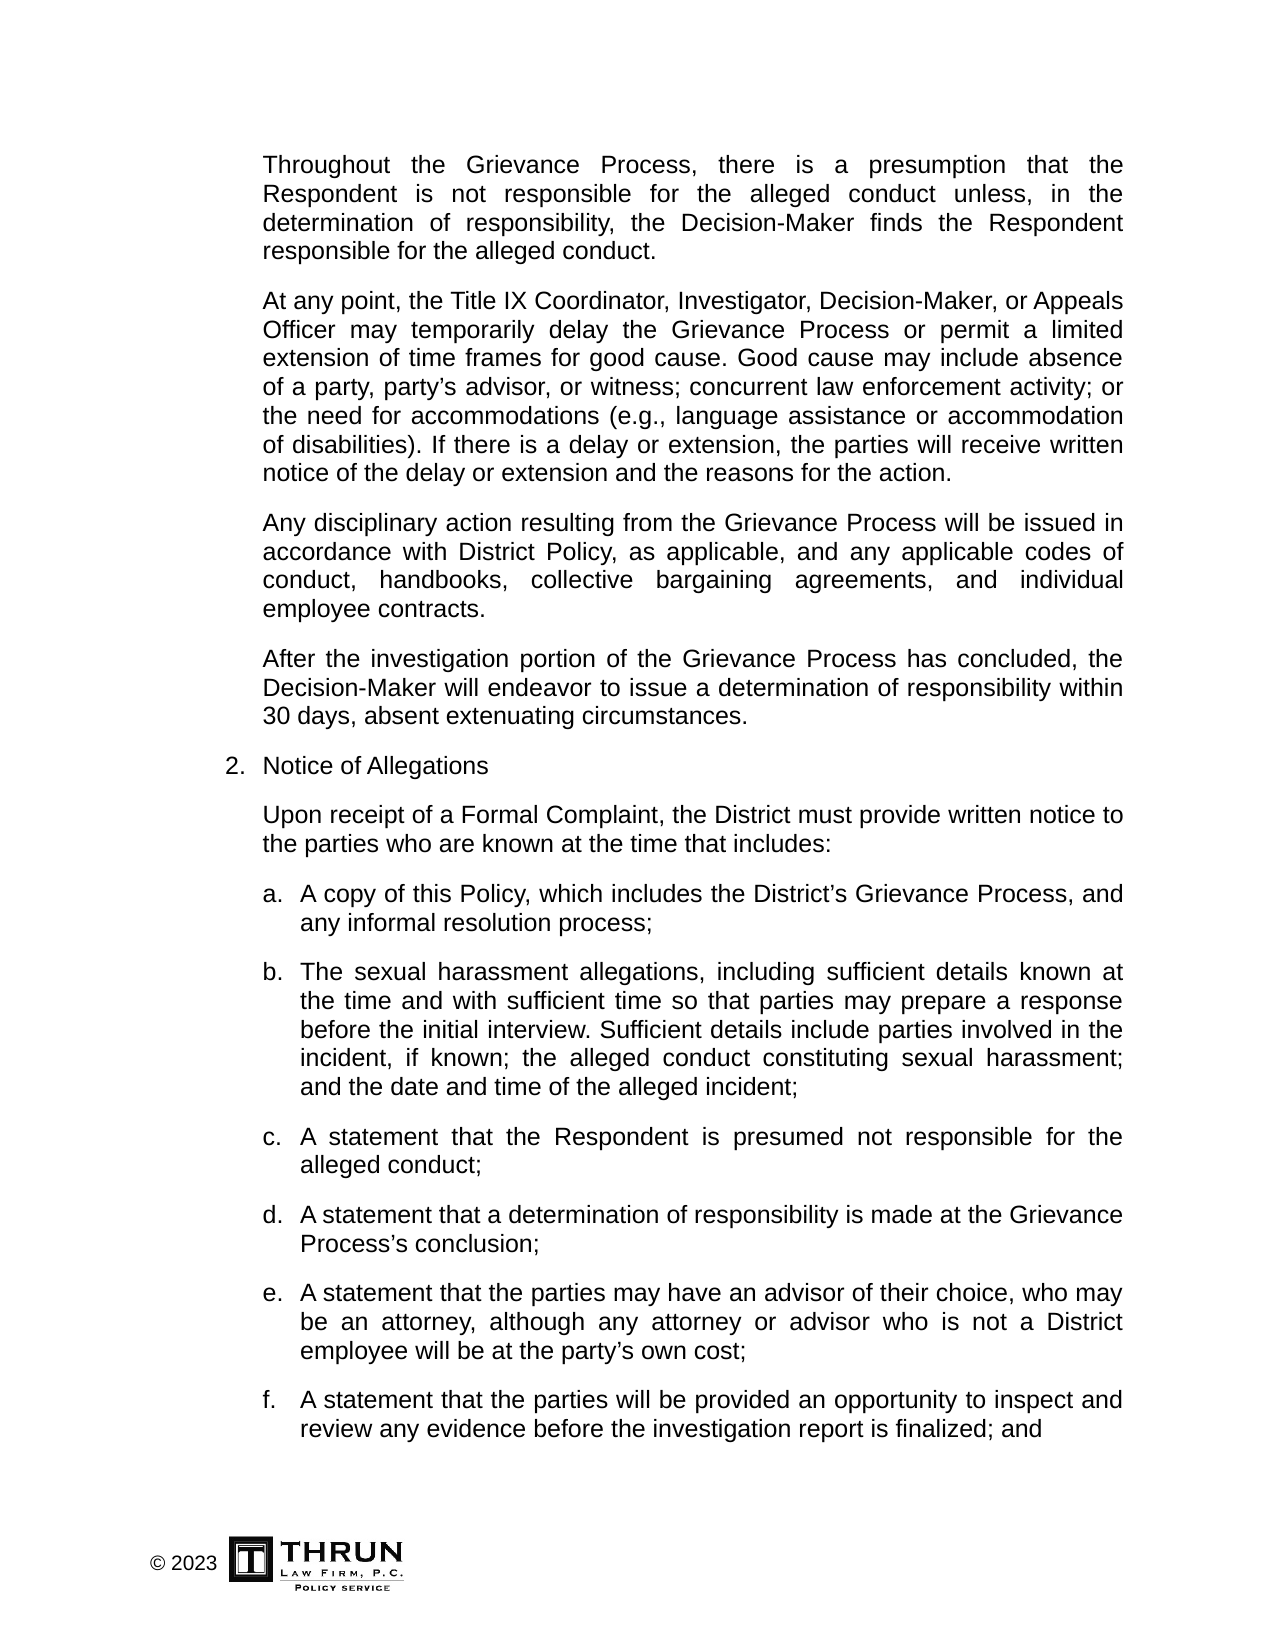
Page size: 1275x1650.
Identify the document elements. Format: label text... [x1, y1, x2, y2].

text Any disciplinary action resulting from the Grievance Process will be issued in accordance with District Policy, as applicable, and any applicable codes of conduct, handbooks, collective bargaining agreements, and individual employee contracts. [262, 508, 1125, 623]
text A statement that the Respondent is presumed not responsible for the alleged conduct; [262, 1122, 1125, 1179]
text A statement that the parties will be provided an opportunity to inspect and review any evidence before the investigation report is finalized; and [262, 1385, 1125, 1443]
text After the investigation portion of the Grievance Process has concluded, the Decision-Maker will endeavor to issue a determination of responsibility within 30 days, absent extenuating circumstances. [262, 644, 1125, 730]
text The sexual harassment allegations, including sufficient details known at the time and with sufficient time so that parties may prepare a response before the initial interview. Sufficient details include parties involved in the incident, if known; the alleged conduct constituting sexual harassment; and the date and time of the alleged incident; [262, 957, 1125, 1101]
text A copy of this Policy, which includes the District’s Grievance Process, and any informal resolution process; [262, 879, 1125, 936]
text At any point, the Title IX Coordinator, Investigator, Decision-Maker, or Appeals Officer may temporarily delay the Grievance Process or permit a limited extension of time frames for good cause. Good cause may include absence of a party, party’s advisor, or witness; concurrent law enforcement activity; or the need for accommodations (e.g., language assistance or accommodation of disabilities). If there is a delay or extension, the parties will receive written notice of the delay or extension and the reasons for the action. [262, 286, 1125, 487]
picture [226, 1534, 406, 1594]
text A statement that the parties may have an advisor of their choice, who may be an attorney, although any attorney or advisor who is not a District employee will be at the party’s own cost; [262, 1278, 1125, 1364]
text Upon receipt of a Formal Complaint, the District must provide written notice to the parties who are known at the time that includes: [262, 800, 1125, 858]
text A statement that a determination of responsibility is made at the Grievance Process’s conclusion; [262, 1200, 1125, 1257]
text Throughout the Grievance Process, there is a presumption that the Respondent is not responsible for the alleged conduct unless, in the determination of responsibility, the Decision-Maker finds the Respondent responsible for the alleged conduct. [262, 150, 1125, 265]
text Notice of Allegations [225, 751, 1125, 779]
